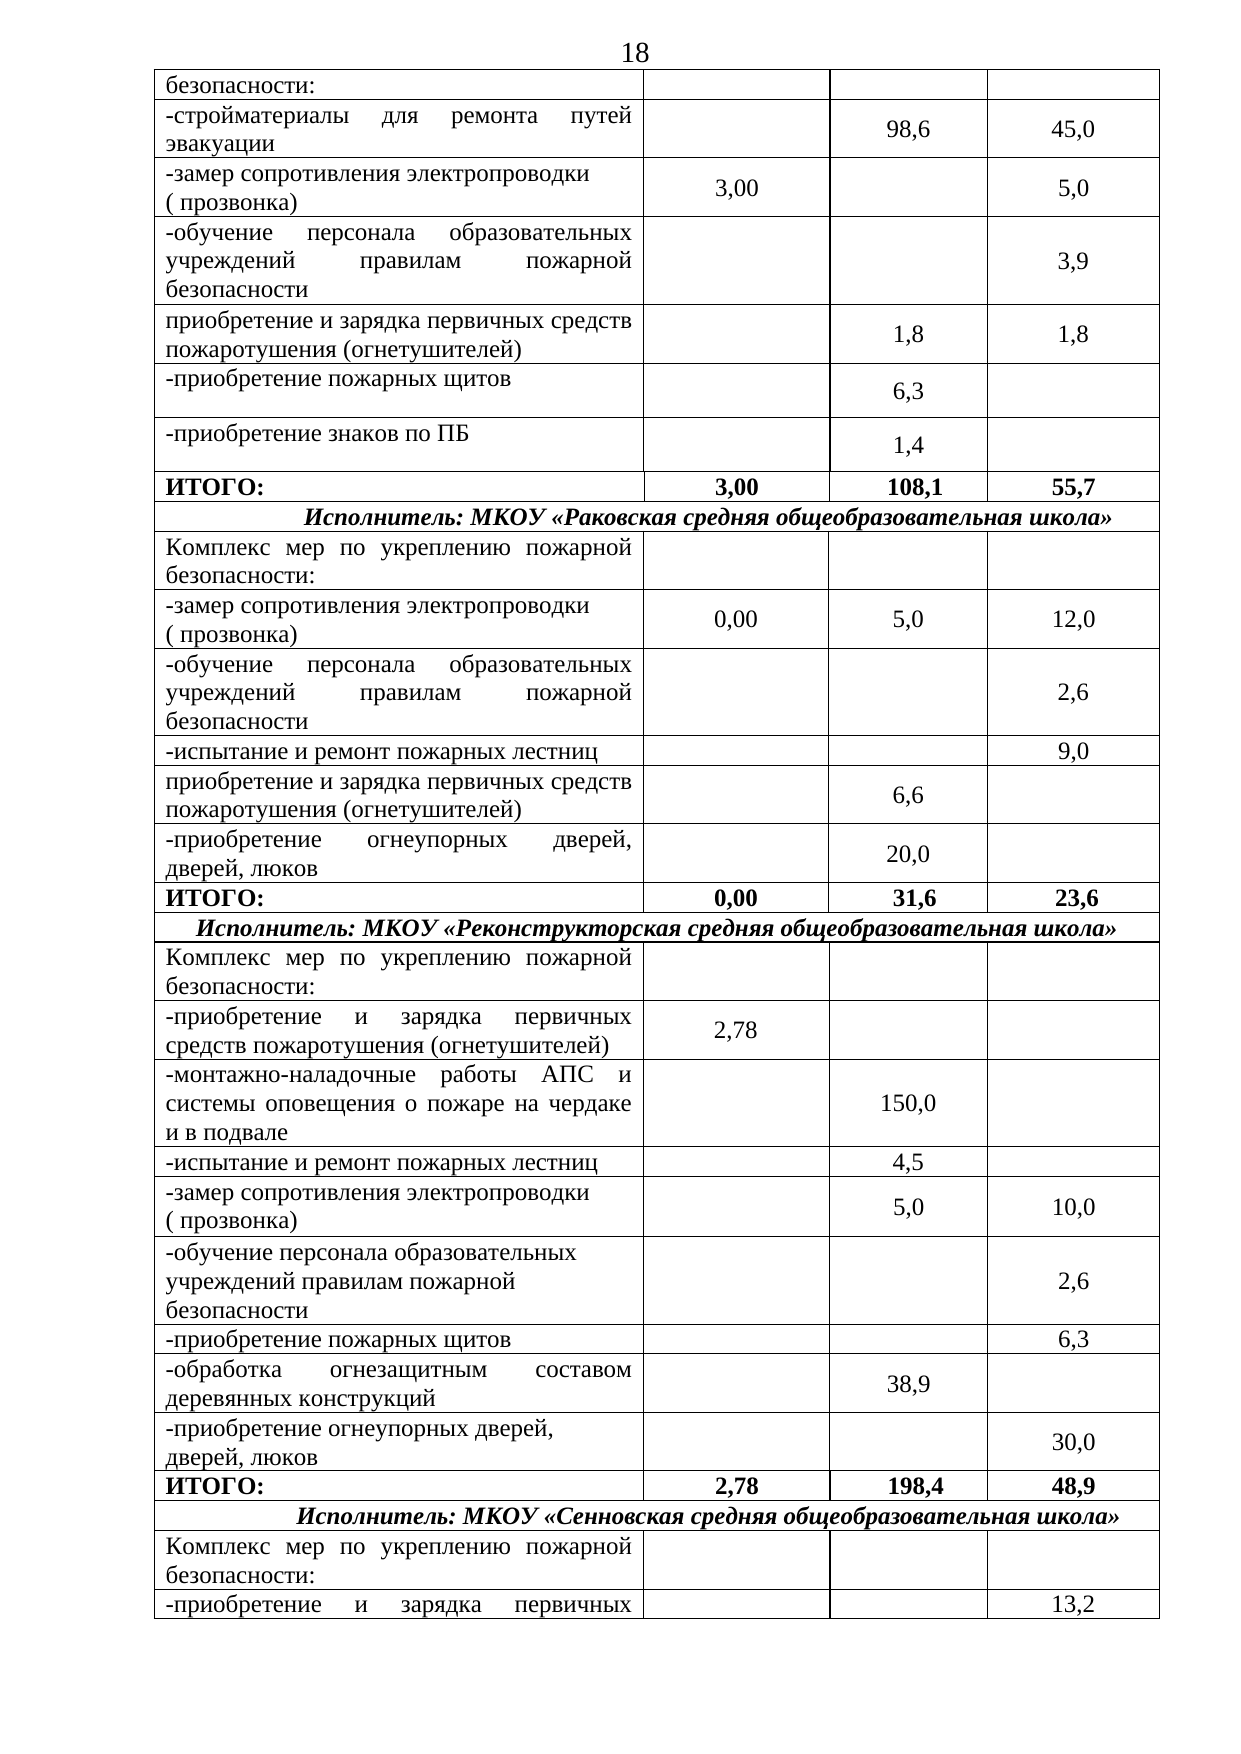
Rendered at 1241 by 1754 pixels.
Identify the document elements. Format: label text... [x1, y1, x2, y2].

table_cell 198,4 [831, 1471, 987, 1500]
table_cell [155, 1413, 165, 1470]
table_cell 1,8 [988, 305, 1159, 362]
table_cell 55,7 [988, 472, 1159, 501]
table_cell [988, 1001, 1159, 1058]
table_cell [644, 305, 829, 362]
table_cell [644, 736, 828, 765]
table_cell -приобретение пожарных щитов [155, 364, 643, 417]
table_cell [988, 1147, 1159, 1176]
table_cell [155, 70, 643, 99]
table_cell [644, 100, 829, 157]
table_cell 2,78 [644, 1001, 829, 1058]
table_cell [644, 70, 829, 99]
table_cell -испытание и ремонт пожарных лестниц [155, 1147, 643, 1176]
table_cell [644, 1531, 829, 1588]
table_cell 3,9 [988, 217, 1159, 304]
table_cell ИТОГО: [155, 472, 644, 501]
table_cell -обучение персонала образовательных учреждений правилам пожарной безопасности [155, 217, 643, 304]
table_cell [644, 364, 829, 417]
table_cell [644, 1060, 829, 1146]
table_cell [830, 1325, 987, 1353]
table_cell -приобретение и зарядка первичных средств пожаротушения (огнетушителей) [155, 1001, 643, 1058]
table_cell [988, 1531, 1159, 1588]
table_cell [829, 649, 987, 735]
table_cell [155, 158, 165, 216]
table_cell [988, 1060, 1159, 1146]
table_cell 3,00 [644, 158, 829, 216]
table_cell [988, 364, 1159, 417]
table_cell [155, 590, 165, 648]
table_cell [830, 1413, 987, 1470]
table_cell 30,0 [988, 1413, 1159, 1470]
table_cell 20,0 [829, 824, 987, 882]
table_cell -обработка огнезащитным составом деревянных конструкций [155, 1354, 643, 1412]
table_cell -испытание и ремонт пожарных лестниц [155, 736, 643, 765]
table_cell 6,6 [829, 766, 987, 823]
table_cell [644, 1237, 829, 1323]
table_cell [644, 1177, 829, 1236]
table_cell -приобретение знаков по ПБ [155, 418, 643, 471]
table_cell [644, 217, 829, 304]
table_cell 150,0 [830, 1060, 987, 1146]
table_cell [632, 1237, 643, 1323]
table_cell Комплекс мер по укреплению пожарной безопасности: [155, 532, 643, 589]
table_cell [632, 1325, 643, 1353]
table_cell [831, 1531, 987, 1588]
table_cell 6,3 [831, 364, 987, 417]
table_cell 1,4 [831, 418, 987, 471]
table_cell Исполнитель: МКОУ «Реконструкторская средняя общеобразовательная школа» [155, 913, 1159, 941]
table_cell ИТОГО: [155, 883, 643, 912]
table_cell [830, 1237, 987, 1323]
table_cell 38,9 [830, 1354, 987, 1412]
table_cell 1,8 [831, 305, 987, 362]
table_cell [644, 1590, 829, 1618]
table_cell 48,9 [988, 1471, 1159, 1500]
table_cell 0,00 [644, 590, 828, 648]
table_cell -стройматериалы для ремонта путей эвакуации [155, 100, 643, 157]
table_cell 2,6 [988, 649, 1159, 735]
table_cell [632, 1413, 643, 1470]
table_cell [644, 418, 829, 471]
table_cell 0,00 [644, 883, 828, 912]
table_cell -обучение персонала образовательных учреждений правилам пожарной безопасности [155, 649, 643, 735]
table_cell [830, 1001, 987, 1058]
table_cell [644, 766, 828, 823]
table_cell 23,6 [988, 883, 1159, 912]
table_cell [831, 217, 987, 304]
table_cell [644, 1354, 829, 1412]
table_cell [988, 766, 1159, 823]
table_cell -приобретение огнеупорных дверей, дверей, люков [155, 824, 643, 882]
table_cell [829, 736, 987, 765]
table_cell 9,0 [988, 736, 1159, 765]
table_cell [988, 70, 1159, 99]
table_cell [155, 1590, 643, 1618]
table_cell 2,6 [988, 1237, 1159, 1323]
table_cell [831, 1590, 987, 1618]
table_cell [830, 943, 987, 1000]
table_cell 12,0 [988, 590, 1159, 648]
table_cell [988, 824, 1159, 882]
table_cell 31,6 [829, 883, 987, 912]
table_cell 4,5 [830, 1147, 987, 1176]
table_cell приобретение и зарядка первичных средств пожаротушения (огнетушителей) [155, 766, 643, 823]
table_cell [988, 532, 1159, 589]
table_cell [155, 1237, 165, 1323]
table_cell 5,0 [829, 590, 987, 648]
table_cell Комплекс мер по укреплению пожарной безопасности: [155, 1531, 643, 1588]
table_cell [644, 1413, 829, 1470]
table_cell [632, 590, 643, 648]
table_cell -монтажно-наладочные работы АПС и системы оповещения о пожаре на чердаке и в подвале [155, 1060, 643, 1146]
table_cell [988, 943, 1159, 1000]
table_cell [644, 532, 828, 589]
table_cell [644, 1147, 829, 1176]
table_cell ИТОГО: [155, 1471, 643, 1500]
table_cell [988, 1354, 1159, 1412]
table_cell 108,1 [830, 472, 987, 501]
table_cell [644, 943, 829, 1000]
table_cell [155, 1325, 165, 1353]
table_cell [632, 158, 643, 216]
table_cell Комплекс мер по укреплению пожарной безопасности: [155, 943, 643, 1000]
table_cell [829, 532, 987, 589]
table_cell 5,0 [988, 158, 1159, 216]
table_cell [831, 70, 987, 99]
table_cell [988, 418, 1159, 471]
table_cell 2,78 [644, 1471, 829, 1500]
table_cell [644, 824, 828, 882]
table_cell Исполнитель: МКОУ «Сенновская средняя общеобразовательная школа» [155, 1501, 1159, 1530]
table_cell [831, 158, 987, 216]
table_cell 13,2 [988, 1590, 1159, 1618]
table_cell приобретение и зарядка первичных средств пожаротушения (огнетушителей) [155, 305, 643, 362]
table_cell Исполнитель: МКОУ «Раковская средняя общеобразовательная школа» [155, 502, 1159, 531]
table_cell 98,6 [831, 100, 987, 157]
table_cell 10,0 [988, 1177, 1159, 1236]
table_cell 3,00 [645, 472, 829, 501]
table_cell 45,0 [988, 100, 1159, 157]
table_cell -замер сопротивления электропроводки ( прозвонка) [155, 1177, 643, 1236]
table_cell [644, 1325, 829, 1353]
table_cell 5,0 [830, 1177, 987, 1236]
table_cell [644, 649, 828, 735]
table_cell 6,3 [988, 1325, 1159, 1353]
